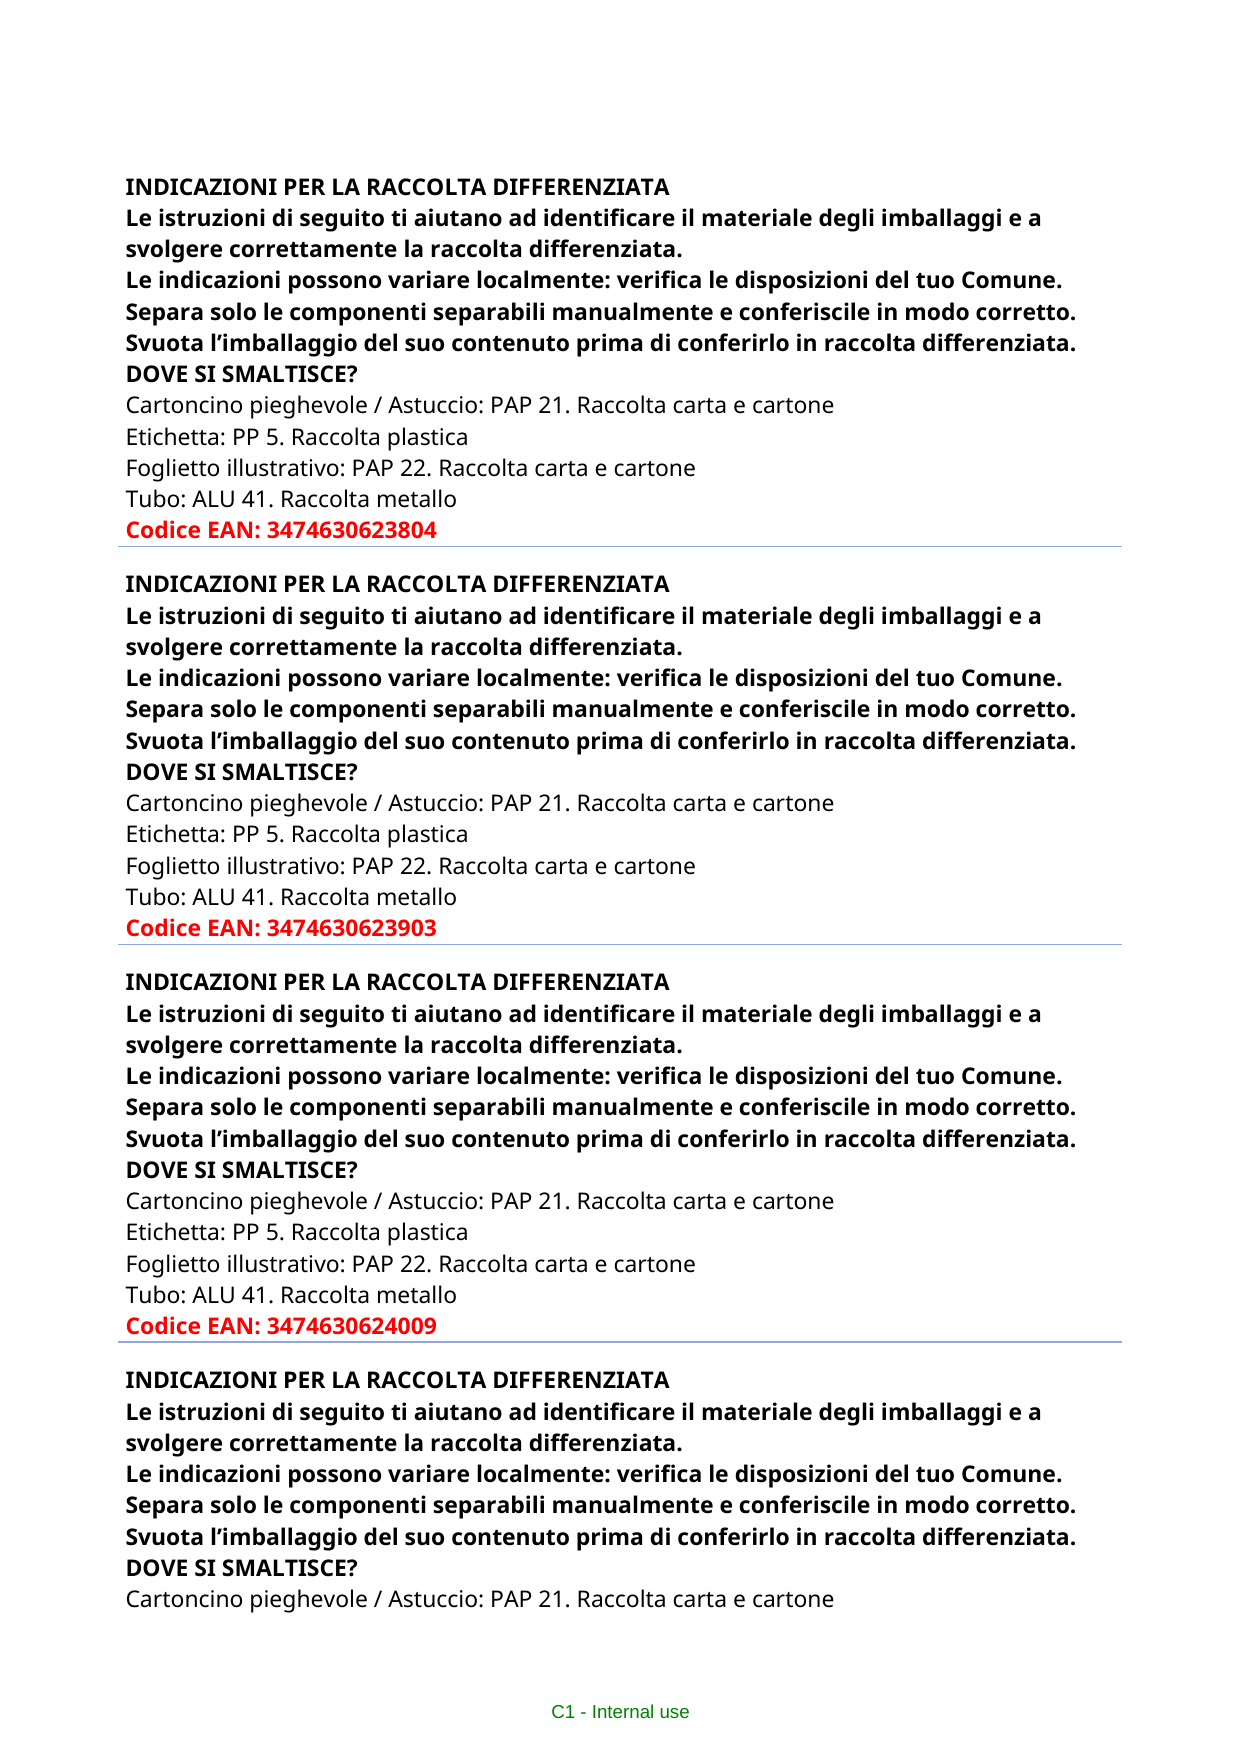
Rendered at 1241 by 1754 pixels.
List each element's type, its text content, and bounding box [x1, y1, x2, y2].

table_cell Codice EAN: 3474630623903 [118, 912, 1122, 943]
table_cell Foglietto illustrativo: PAP 22. Raccolta carta e cartone [118, 1248, 1122, 1279]
table_cell Cartoncino pieghevole / Astuccio: PAP 21. Raccolta carta e cartone [118, 389, 1122, 421]
table_cell Foglietto illustrativo: PAP 22. Raccolta carta e cartone [118, 452, 1122, 483]
table_cell Cartoncino pieghevole / Astuccio: PAP 21. Raccolta carta e cartone [118, 1185, 1122, 1216]
table_cell Etichetta: PP 5. Raccolta plastica [118, 1216, 1122, 1248]
table_cell Tubo: ALU 41. Raccolta metallo [118, 483, 1122, 514]
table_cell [118, 1343, 1122, 1583]
table_cell Foglietto illustrativo: PAP 22. Raccolta carta e cartone [118, 850, 1122, 881]
table_cell Tubo: ALU 41. Raccolta metallo [118, 1279, 1122, 1310]
table_cell Codice EAN: 3474630624009 [118, 1310, 1122, 1341]
table_cell Cartoncino pieghevole / Astuccio: PAP 21. Raccolta carta e cartone [118, 1583, 1122, 1614]
table_cell Cartoncino pieghevole / Astuccio: PAP 21. Raccolta carta e cartone [118, 787, 1122, 818]
table_cell Etichetta: PP 5. Raccolta plastica [118, 819, 1122, 850]
table_cell Etichetta: PP 5. Raccolta plastica [118, 421, 1122, 452]
table_cell Tubo: ALU 41. Raccolta metallo [118, 881, 1122, 912]
table_cell Codice EAN: 3474630623804 [118, 514, 1122, 546]
